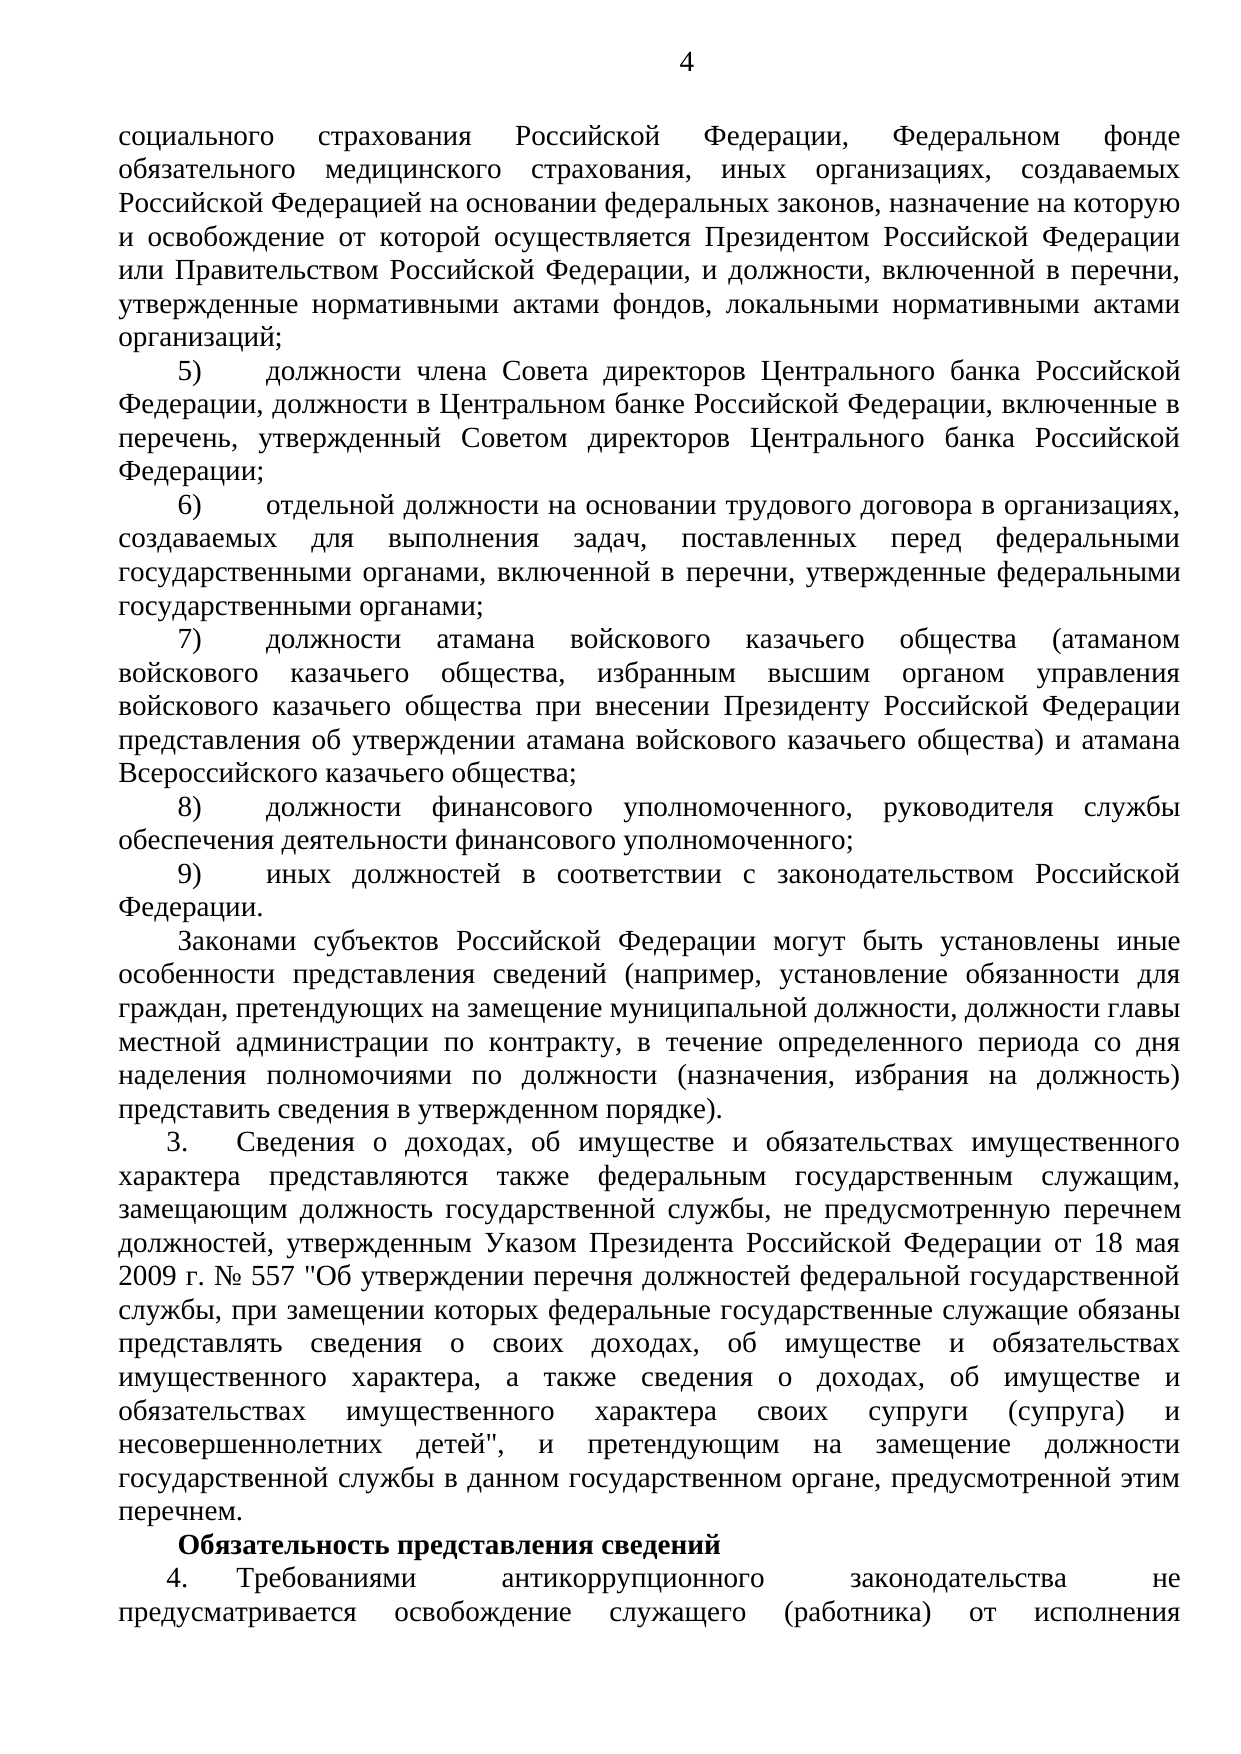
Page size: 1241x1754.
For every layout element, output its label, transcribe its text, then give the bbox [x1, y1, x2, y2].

list Сведения о доходах, об имуществе и обязательствах имущественного характера представляются также федеральным государственным служащим, замещающим должность государственной службы, не предусмотренную перечнем должностей, утвержденным Указом Президента Российской Федерации от 18 мая 2009 г. № 557 "Об утверждении перечня должностей федеральной государственной службы, при замещении которых федеральные государственные служащие обязаны представлять сведения о своих доходах, об имуществе и обязательствах имущественного характера, а также сведения о доходах, об имуществе и обязательствах имущественного характера своих супруги (супруга) и несовершеннолетних детей", и претендующим на замещение должности государственной службы в данном государственном органе, предусмотренной этим перечнем. [118, 1124, 1181, 1527]
list отдельной должности на основании трудового договора в организациях, создаваемых для выполнения задач, поставленных перед федеральными государственными органами, включенной в перечни, утвержденные федеральными государственными органами; [118, 487, 1181, 621]
list Законами субъектов Российской Федерации могут быть установлены иные особенности представления сведений (например, установление обязанности для граждан, претендующих на замещение муниципальной должности, должности главы местной администрации по контракту, в течение определенного периода со дня наделения полномочиями по должности (назначения, избрания на должность) представить сведения в утвержденном порядке). [118, 923, 1181, 1124]
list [118, 1560, 1181, 1627]
list должности атамана войскового казачьего общества (атаманом войскового казачьего общества, избранным высшим органом управления войскового казачьего общества при внесении Президенту Российской Федерации представления об утверждении атамана войскового казачьего общества) и атамана Всероссийского казачьего общества; [118, 621, 1181, 789]
list иных должностей в соответствии с законодательством Российской Федерации. [118, 856, 1181, 923]
text Обязательность представления сведений [118, 1527, 1181, 1560]
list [118, 118, 1181, 353]
list должности члена Совета директоров Центрального банка Российской Федерации, должности в Центральном банке Российской Федерации, включенные в перечень, утвержденный Советом директоров Центрального банка Российской Федерации; [118, 353, 1181, 487]
list должности финансового уполномоченного, руководителя службы обеспечения деятельности финансового уполномоченного; [118, 789, 1181, 856]
